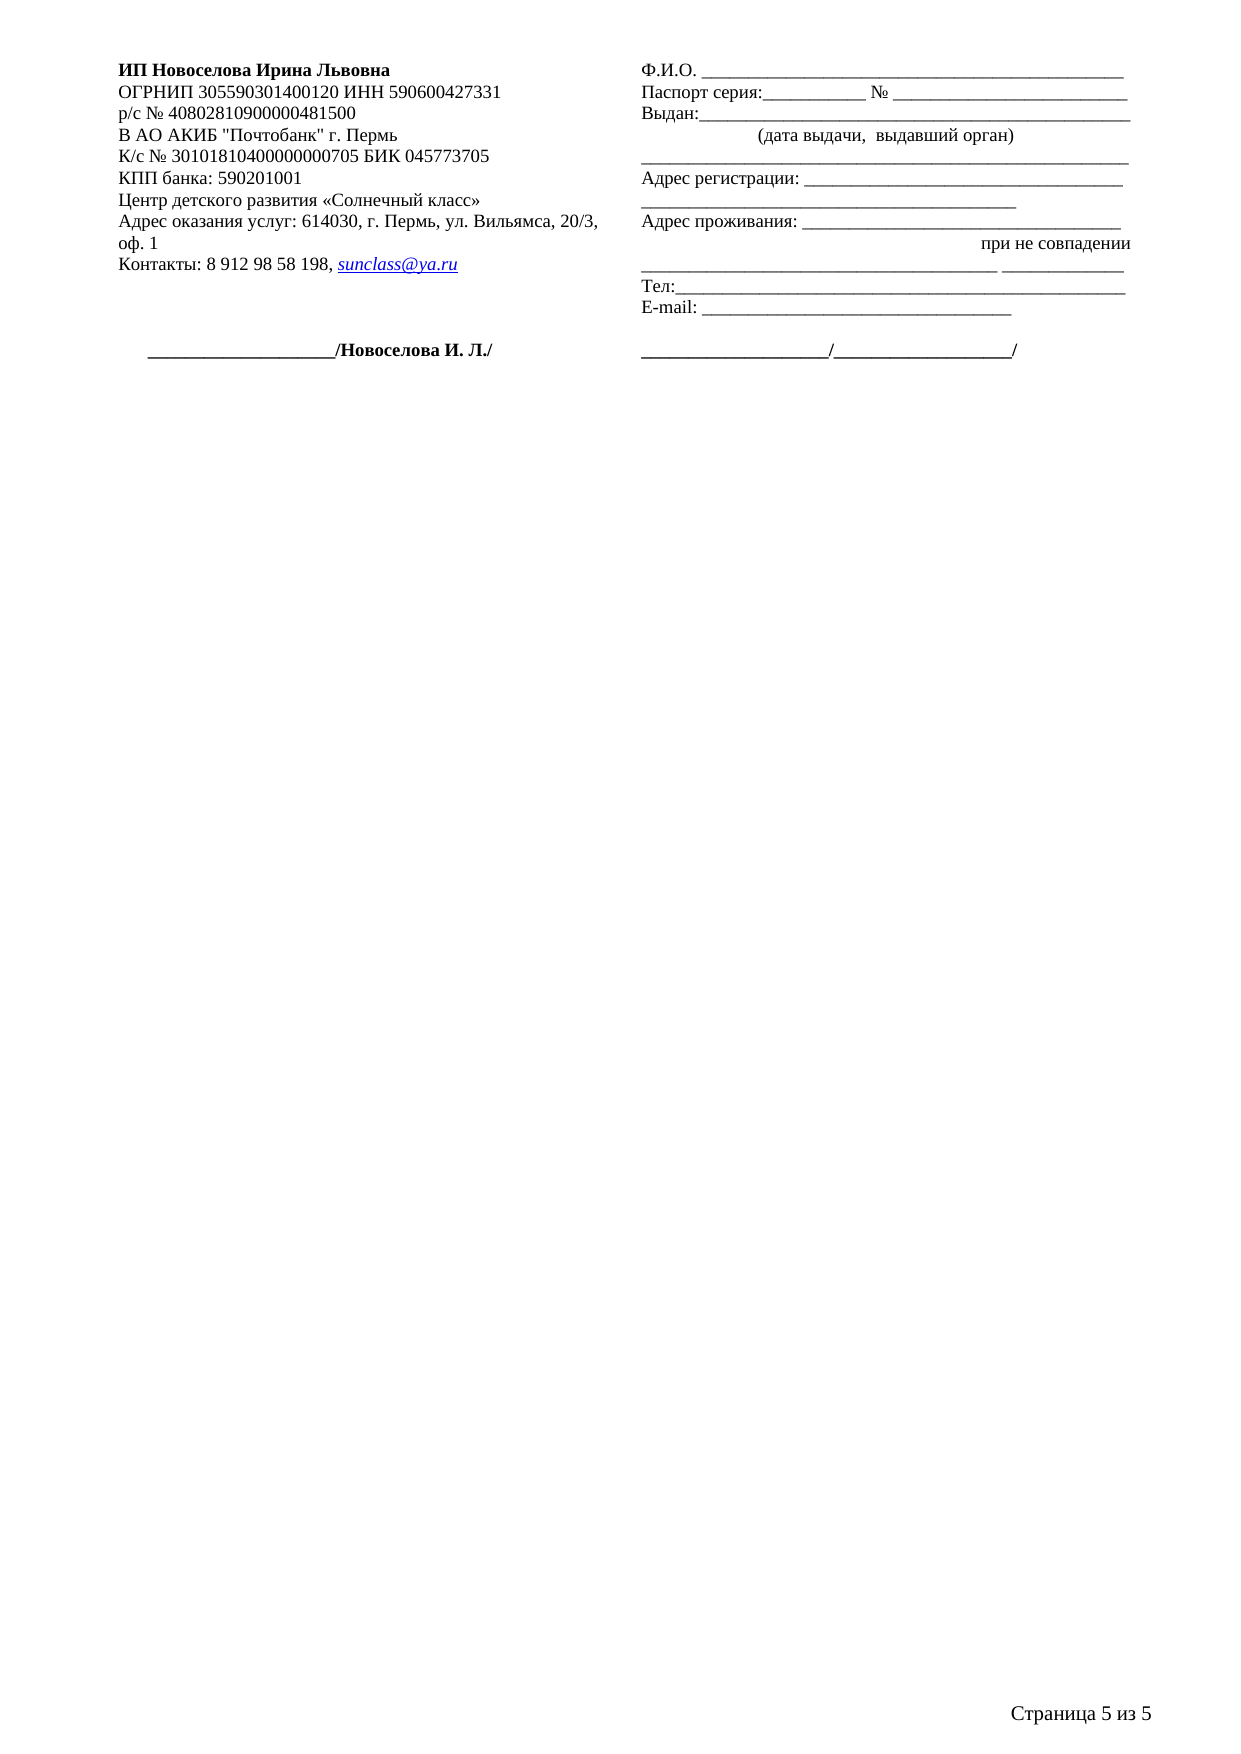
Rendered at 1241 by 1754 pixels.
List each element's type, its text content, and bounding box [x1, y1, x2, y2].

table_cell ИП Новоселова Ирина Львовна ОГРНИП 305590301400120 ИНН 590600427331 р/с № 40802810900000481500 В АО АКИБ "Почтобанк" г. Пермь К/с № 30101810400000000705 БИК 045773705 КПП банка: 590201001 Центр детского развития «Солнечный класс» Адрес оказания услуг: 614030, г. Пермь, ул. Вильямса, 20/3, оф. 1 Контакты: 8 912 98 58 198, sunclass@ya.ru ____________________/Новоселова И. Л./ [107, 59, 630, 361]
table_cell Ф.И.О. _____________________________________________ Паспорт серия:___________ № _________________________ Выдан:______________________________________________ (дата выдачи, выдавший орган) ____________________________________________________ Адрес регистрации: __________________________________ ________________________________________ Адрес проживания: __________________________________ при не совпадении ______________________________________ _____________ Тел:________________________________________________ E-mail: _________________________________ ____________________/___________________/ [630, 59, 1142, 361]
